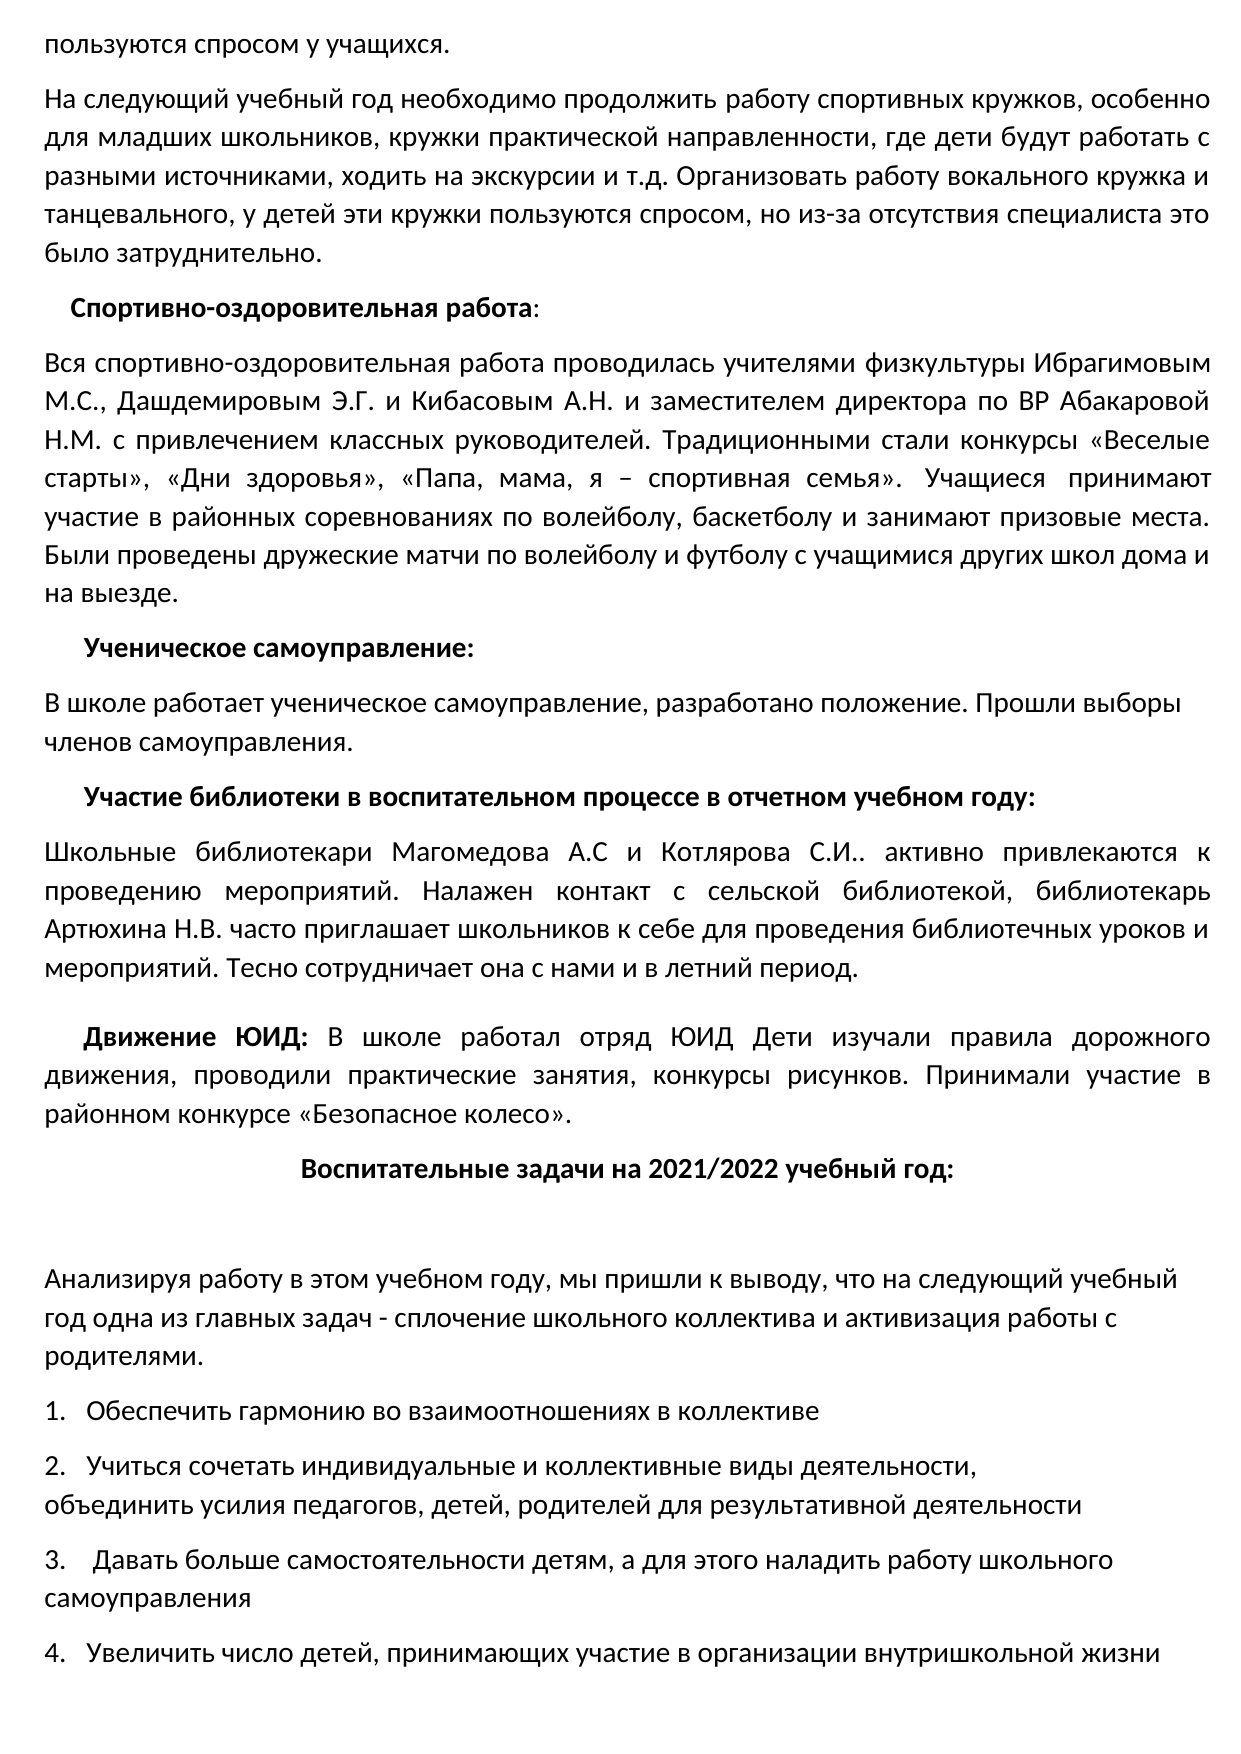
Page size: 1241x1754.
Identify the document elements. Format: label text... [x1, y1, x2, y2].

text В школе работает ученическое самоуправление, разработано положение. Прошли выборы членов самоуправления. [44, 684, 1184, 759]
text Вся спортивно-оздоровительная работа проводилась учителями физкультуры Ибрагимовым М.С., Дашдемировым Э.Г. и Кибасовым А.Н. и заместителем директора по ВР Абакаровой Н.М. с привлечением классных руководителей. Традиционными стали конкурсы «Веселые старты», «Дни здоровья», «Папа, мама, я – спортивная семья». Учащиеся принимают участие в районных соревнованиях по волейболу, баскетболу и занимают призовые места. Были проведены дружеские матчи по волейболу и футболу с учащимися других школ дома и на выезде. [44, 344, 1211, 610]
list Обеспечить гармонию во взаимоотношениях в коллективе [44, 1392, 1223, 1428]
subtitle Воспитательные задачи на 2021/2022 учебный год: [301, 1150, 1223, 1186]
list Давать больше самостоятельности детям, а для этого наладить работу школьного самоуправления [44, 1541, 1114, 1615]
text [44, 25, 1211, 61]
text Движение ЮИД: В школе работал отряд ЮИД Дети изучали правила дорожного движения, проводили практические занятия, конкурсы рисунков. Принимали участие в районном конкурсе «Безопасное колесо». [44, 1018, 1211, 1131]
list Учиться сочетать индивидуальные и коллективные виды деятельности, объединить усилия педагогов, детей, родителей для результативной деятельности [44, 1447, 1134, 1521]
subtitle Спортивно-оздоровительная работа: [70, 289, 1223, 324]
text На следующий учебный год необходимо продолжить работу спортивных кружков, особенно для младших школьников, кружки практической направленности, где дети будут работать с разными источниками, ходить на экскурсии и т.д. Организовать работу вокального кружка и танцевального, у детей эти кружки пользуются спросом, но из-за отсутствия специалиста это было затруднительно. [44, 80, 1211, 269]
list Увеличить число детей, принимающих участие в организации внутришкольной жизни [44, 1634, 1223, 1670]
text Школьные библиотекари Магомедова А.С и Котлярова С.И.. активно привлекаются к проведению мероприятий. Налажен контакт с сельской библиотекой, библиотекарь Артюхина Н.В. часто приглашает школьников к себе для проведения библиотечных уроков и мероприятий. Тесно сотрудничает она с нами и в летний период. [44, 833, 1211, 984]
subtitle Ученическое самоуправление: [83, 629, 1223, 665]
text Анализируя работу в этом учебном году, мы пришли к выводу, что на следующий учебный год одна из главных задач - сплочение школьного коллектива и активизация работы с родителями. [44, 1260, 1187, 1373]
subtitle Участие библиотеки в воспитательном процессе в отчетном учебном году: [83, 778, 1223, 814]
